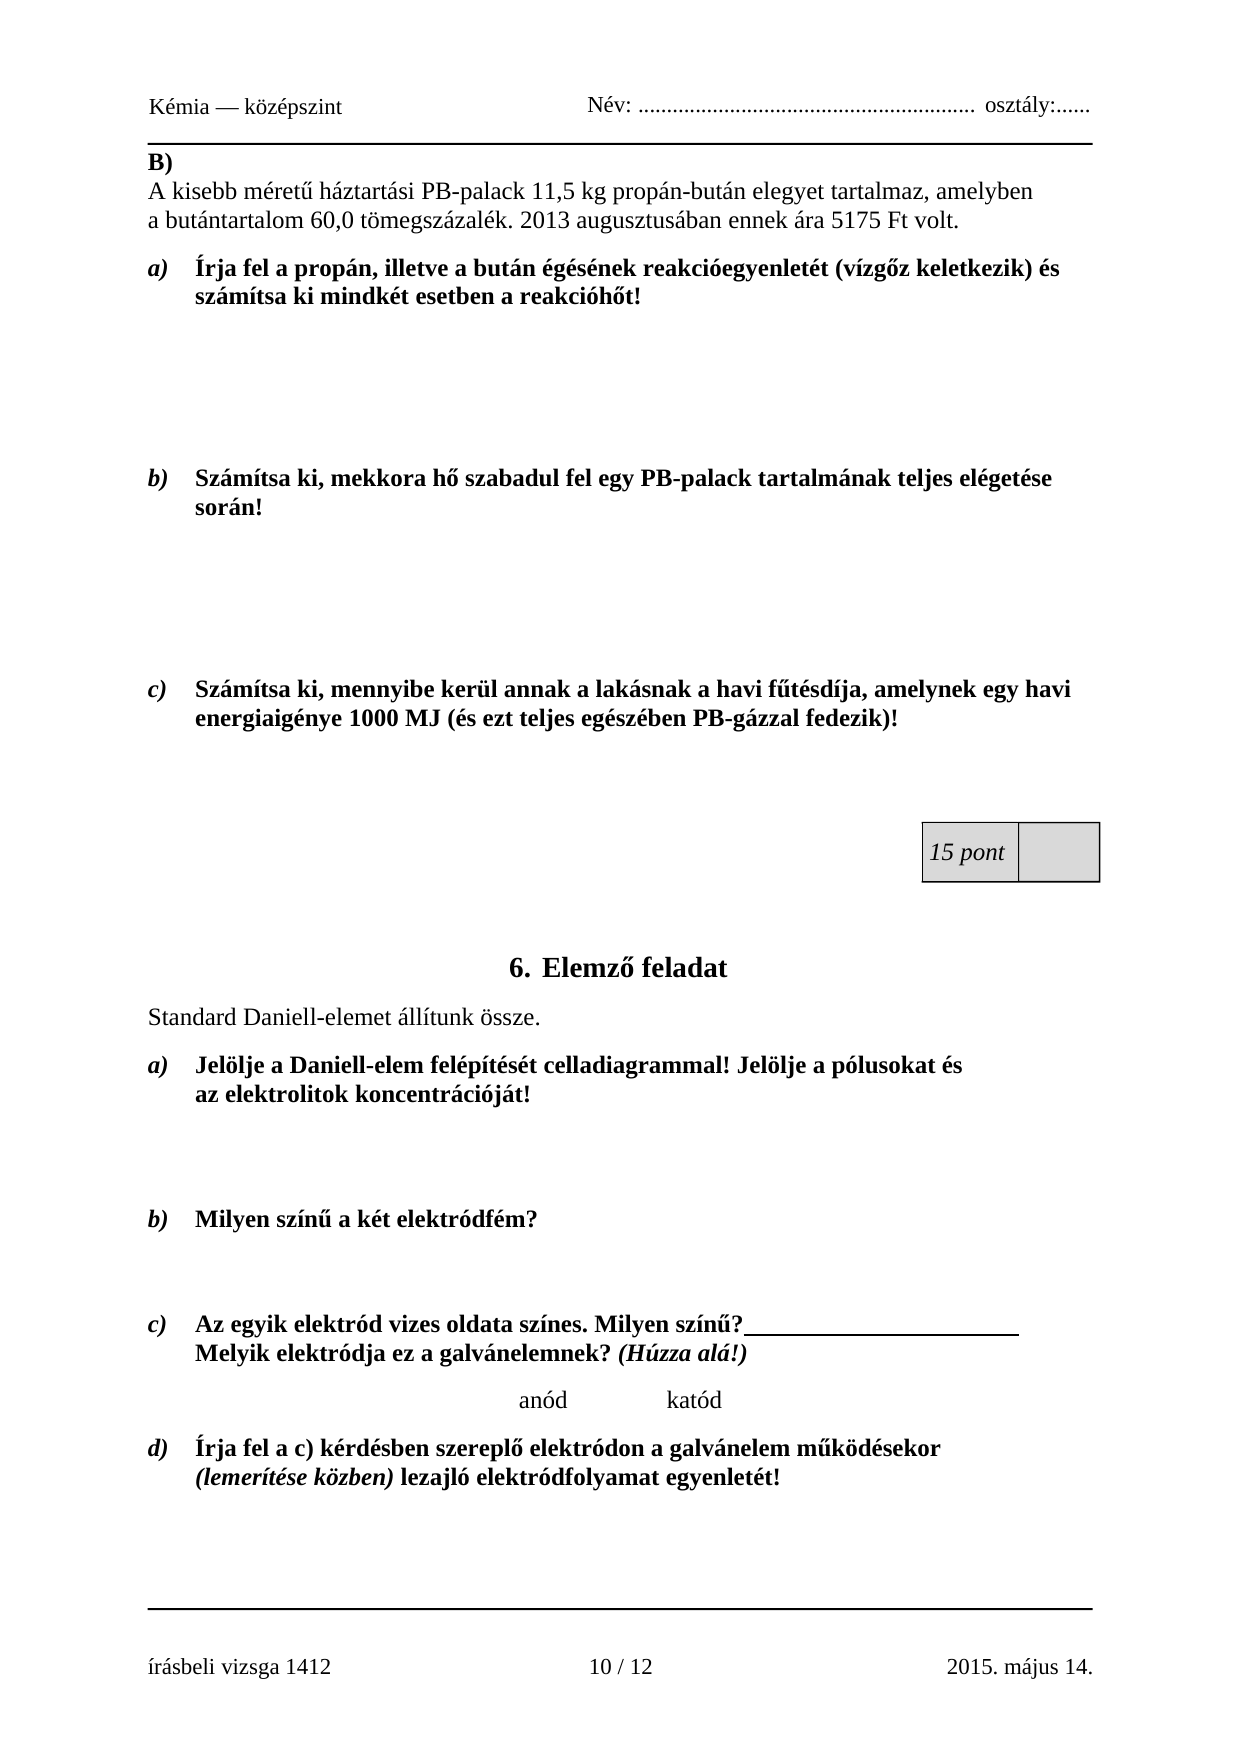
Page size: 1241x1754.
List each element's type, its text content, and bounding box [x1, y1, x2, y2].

list Számítsa ki, mekkora hő szabadul fel egy PB-palack tartalmának teljes elégetése során! [148, 463, 1053, 521]
list Milyen színű a két elektródfém? [148, 1204, 1142, 1232]
text A kisebb méretű háztartási PB-palack 11,5 kg propán-bután elegyet tartalmaz, amelyben a butántartalom 60,0 tömegszázalék. 2013 augusztusában ennek ára 5175 Ft volt. [148, 176, 1035, 233]
subtitle Elemző feladat [509, 950, 1115, 983]
subtitle Írja fel a propán, illetve a bután égésének reakcióegyenletét (vízgőz keletkezik) és számítsa ki mindkét esetben a reakcióhőt! [148, 253, 1061, 310]
subtitle Jelölje a Daniell-elem felépítését celladiagrammal! Jelölje a pólusokat és az elektrolitok koncentrációját! [148, 1050, 963, 1108]
list Számítsa ki, mennyibe kerül annak a lakásnak a havi fűtésdíja, amelynek egy havi energiaigénye 1000 MJ (és ezt teljes egészében PB-gázzal fedezik)! [148, 674, 1072, 732]
subtitle Az egyik elektród vizes oldata színes. Milyen színű? Melyik elektródja ez a galvánelemnek? (Húzza alá!) [148, 1309, 1019, 1367]
text anód katód [125, 1385, 1116, 1414]
subtitle Írja fel a c) kérdésben szereplő elektródon a galvánelem működésekor (lemerítése közben) lezajló elektródfolyamat egyenletét! [148, 1433, 1061, 1491]
text Standard Daniell-elemet állítunk össze. [148, 1002, 1142, 1031]
subtitle B) [148, 147, 1142, 176]
